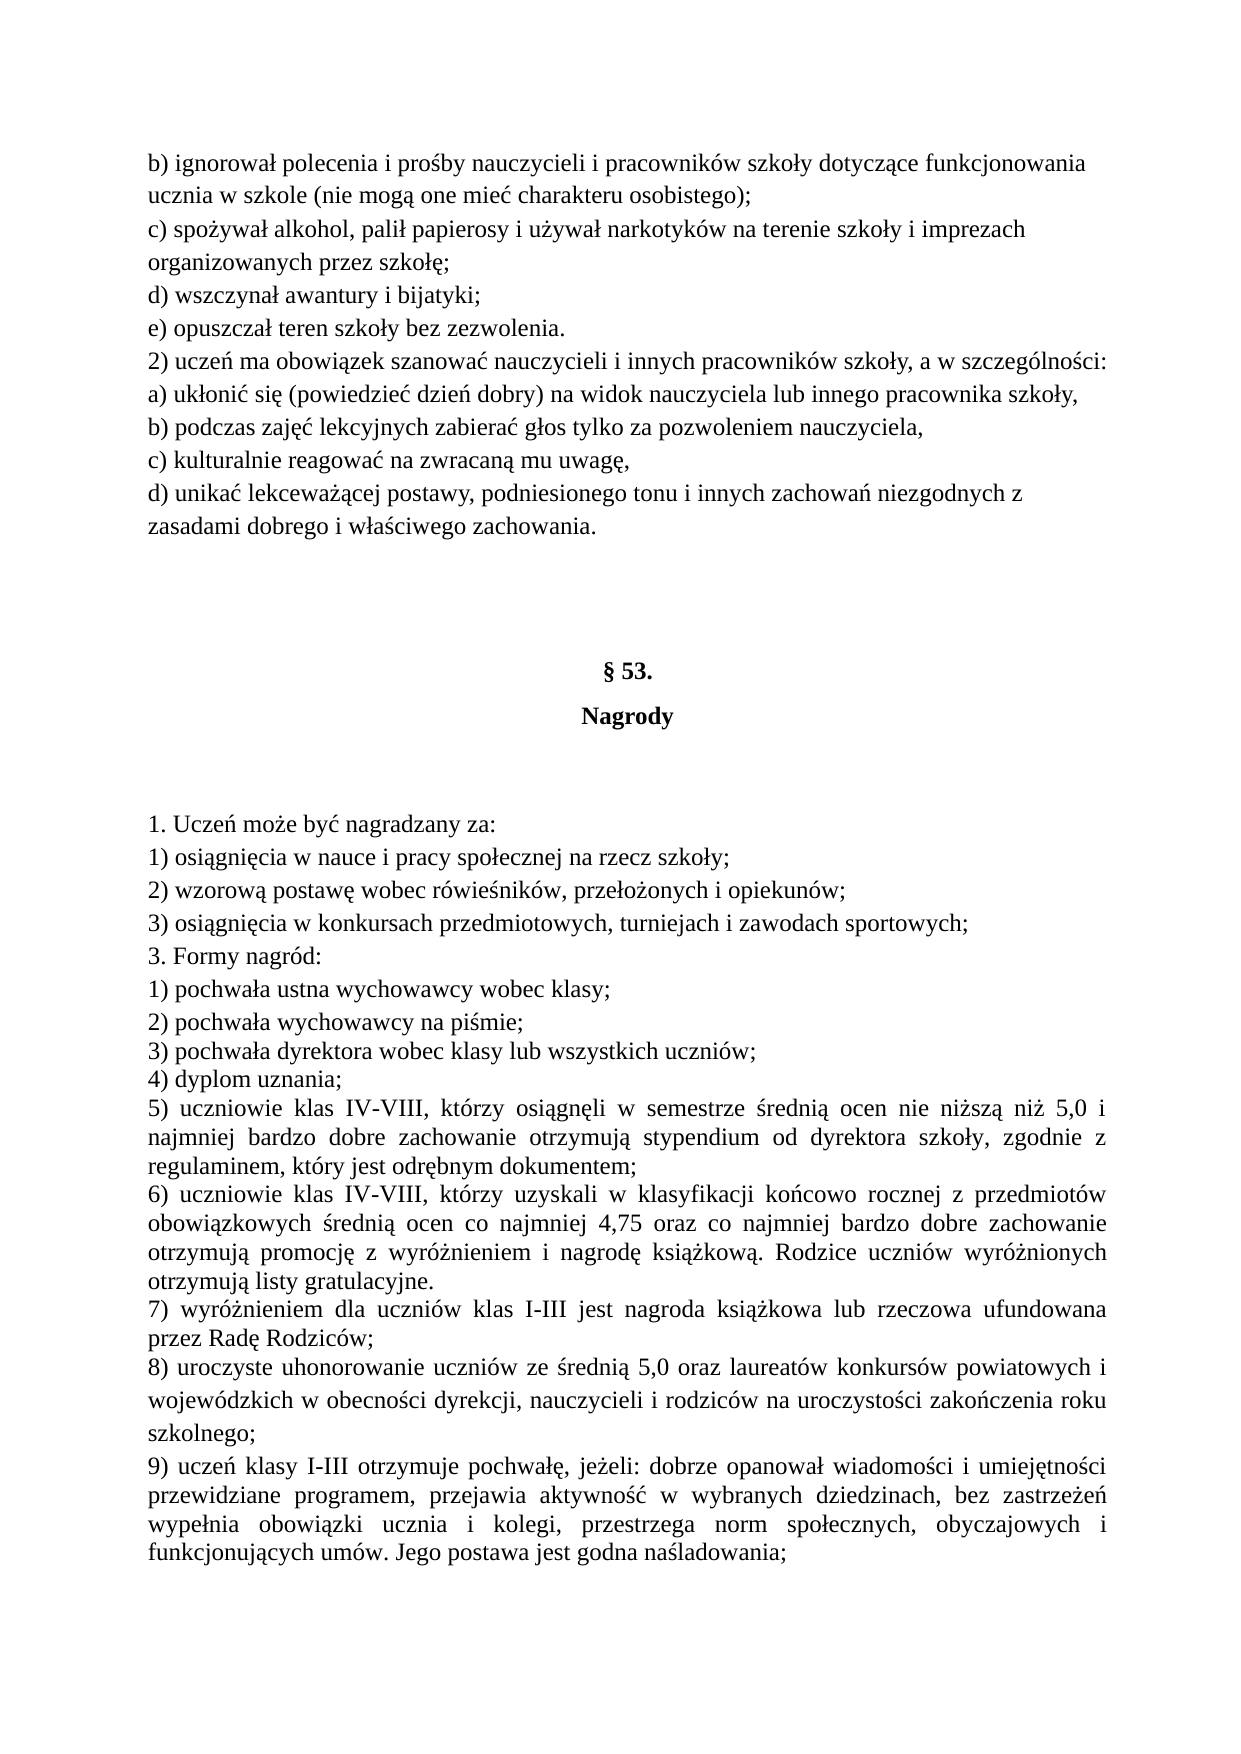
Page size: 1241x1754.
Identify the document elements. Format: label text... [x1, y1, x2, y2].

text Nagrody [148, 701, 1107, 730]
text 7) wyróżnieniem dla uczniów klas I-III jest nagroda książkowa lub rzeczowa ufundowana przez Radę Rodziców; [148, 1294, 1107, 1352]
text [148, 148, 1107, 539]
text 3) osiągnięcia w konkursach przedmiotowych, turniejach i zawodach sportowych; [148, 908, 1107, 937]
text 2) pochwała wychowawcy na piśmie; [148, 1007, 1107, 1036]
text 9) uczeń klasy I-III otrzymuje pochwałę, jeżeli: dobrze opanował wiadomości i umiejętności przewidziane programem, przejawia aktywność w wybranych dziedzinach, bez zastrzeżeń wypełnia obowiązki ucznia i kolegi, przestrzega norm społecznych, obyczajowych i funkcjonujących umów. Jego postawa jest godna naśladowania; [148, 1451, 1107, 1566]
text 3. Formy nagród: [148, 941, 1107, 970]
text 1) pochwała ustna wychowawcy wobec klasy; [148, 974, 1107, 1003]
text 1) osiągnięcia w nauce i pracy społecznej na rzecz szkoły; [148, 842, 1107, 871]
text 6) uczniowie klas IV-VIII, którzy uzyskali w klasyfikacji końcowo rocznej z przedmiotów obowiązkowych średnią ocen co najmniej 4,75 oraz co najmniej bardzo dobre zachowanie otrzymują promocję z wyróżnieniem i nagrodę książkową. Rodzice uczniów wyróżnionych otrzymują listy gratulacyjne. [148, 1179, 1107, 1294]
text 1. Uczeń może być nagradzany za: [148, 809, 1107, 838]
text 2) wzorową postawę wobec rówieśników, przełożonych i opiekunów; [148, 875, 1107, 904]
text 5) uczniowie klas IV-VIII, którzy osiągnęli w semestrze średnią ocen nie niższą niż 5,0 i najmniej bardzo dobre zachowanie otrzymują stypendium od dyrektora szkoły, zgodnie z regulaminem, który jest odrębnym dokumentem; [148, 1093, 1107, 1179]
text § 53. [148, 656, 1107, 684]
text 3) pochwała dyrektora wobec klasy lub wszystkich uczniów; [148, 1036, 1107, 1064]
text 8) uroczyste uhonorowanie uczniów ze średnią 5,0 oraz laureatów konkursów powiatowych i wojewódzkich w obecności dyrekcji, nauczycieli i rodziców na uroczystości zakończenia roku szkolnego; [148, 1352, 1107, 1447]
text 4) dyplom uznania; [148, 1064, 1107, 1093]
